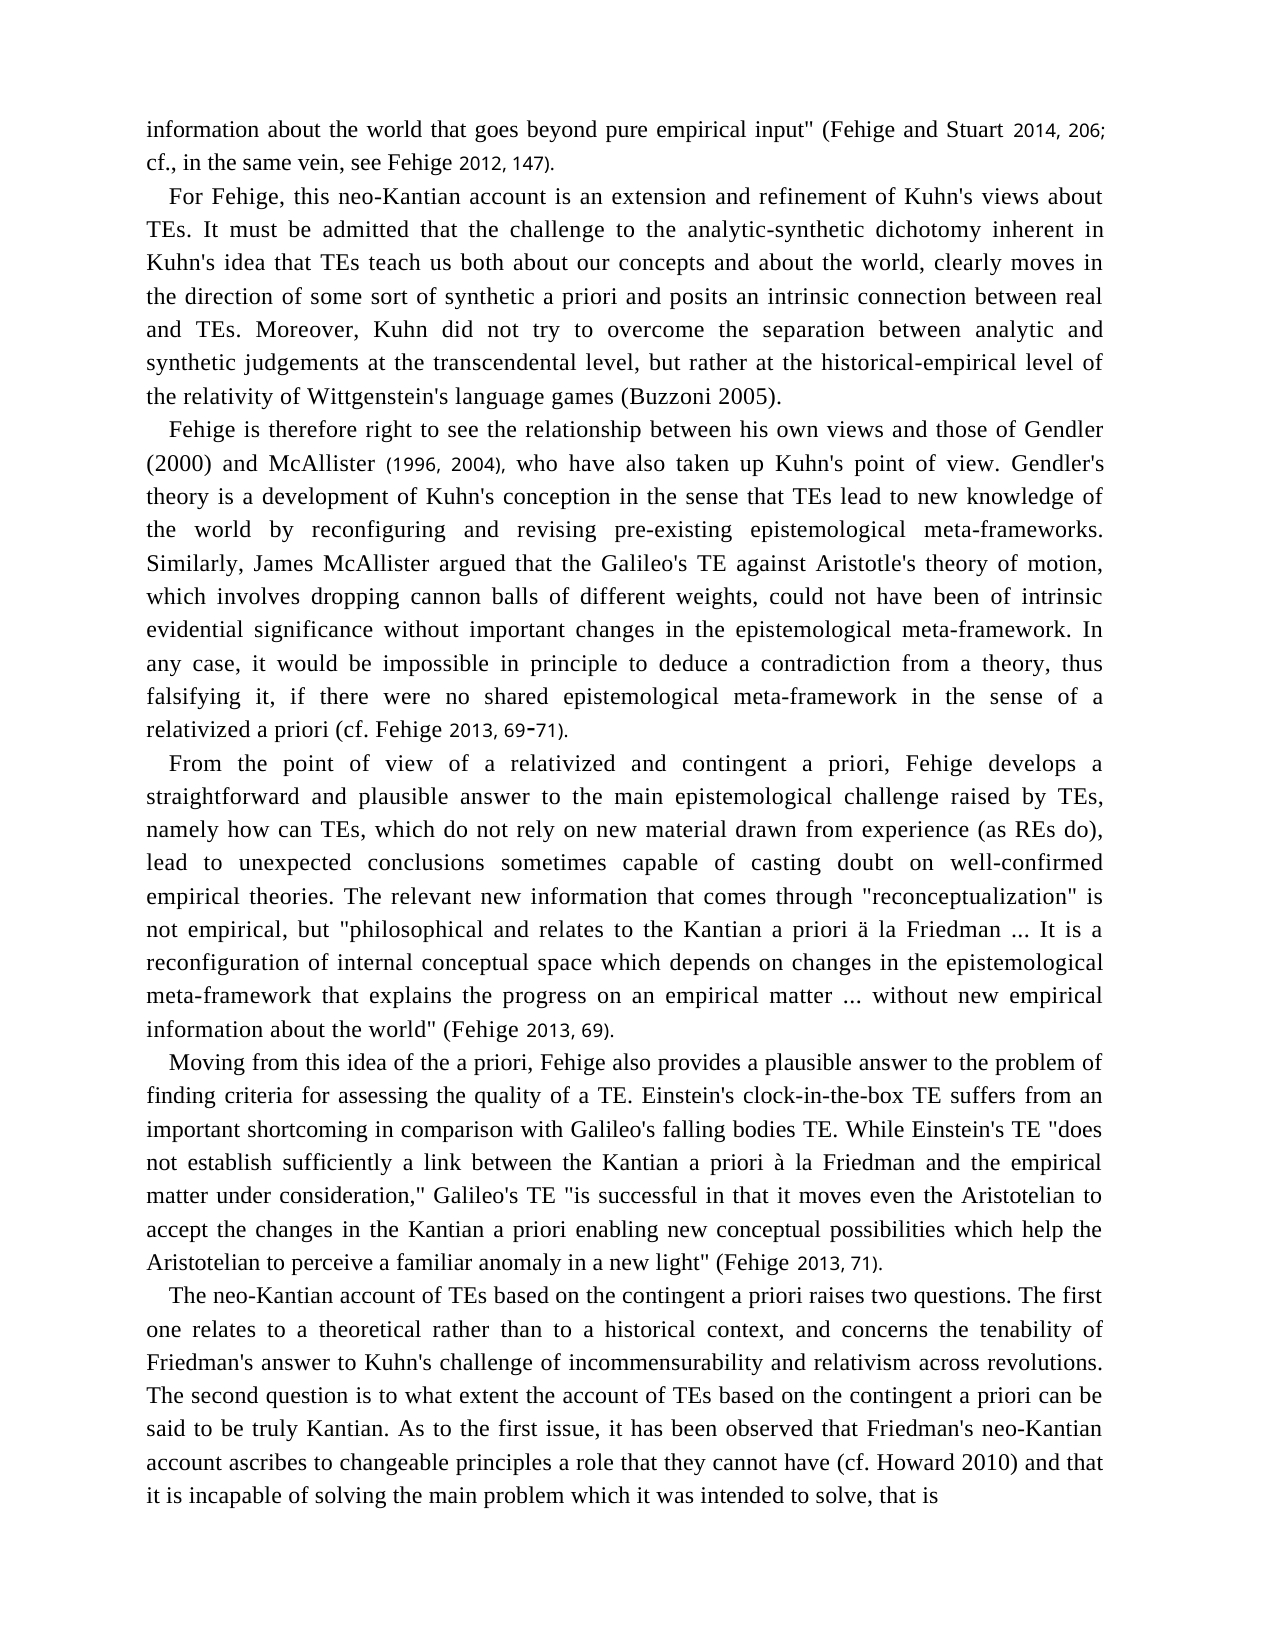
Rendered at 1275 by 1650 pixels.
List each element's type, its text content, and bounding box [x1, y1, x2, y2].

text information about the world that goes beyond pure empirical input" (Fehige and Stuart 2014, 206; cf., in the same vein, see Fehige 2012, 147). [146, 111, 1105, 177]
text For Fehige, this neo-Kantian account is an extension and refinement of Kuhn's views about TEs. It must be admitted that the challenge to the analytic-synthetic dichotomy inherent in Kuhn's idea that TEs teach us both about our concepts and about the world, clearly moves in the direction of some sort of synthetic a priori and posits an intrinsic connection between real and TEs. Moreover, Kuhn did not try to overcome the separation between analytic and synthetic judgements at the transcendental level, but rather at the historical-empirical level of the relativity of Wittgenstein's language games (Buzzoni 2005). [146, 177, 1105, 411]
text From the point of view of a relativized and contingent a priori, Fehige develops a straightforward and plausible answer to the main epistemological challenge raised by TEs, namely how can TEs, which do not rely on new material drawn from experience (as REs do), lead to unexpected conclusions sometimes capable of casting doubt on well-confirmed empirical theories. The relevant new information that comes through "reconceptualization" is not empirical, but "philosophical and relates to the Kantian a priori ä la Friedman ... It is a reconfiguration of internal conceptual space which depends on changes in the epistemological meta-framework that explains the progress on an empirical matter ... without new empirical information about the world" (Fehige 2013, 69). [146, 744, 1105, 1044]
text Fehige is therefore right to see the relationship between his own views and those of Gendler (2000) and McAllister (1996, 2004), who have also taken up Kuhn's point of view. Gendler's theory is a development of Kuhn's conception in the sense that TEs lead to new knowledge of the world by reconfiguring and revising pre-existing epistemological meta-frameworks. Similarly, James McAllister argued that the Galileo's TE against Aristotle's theory of motion, which involves dropping cannon balls of different weights, could not have been of intrinsic evidential significance without important changes in the epistemological meta-framework. In any case, it would be impossible in principle to deduce a contradiction from a theory, thus falsifying it, if there were no shared epistemological meta-framework in the sense of a relativized a priori (cf. Fehige 2013, 69-71). [146, 411, 1105, 744]
text The neo-Kantian account of TEs based on the contingent a priori raises two questions. The first one relates to a theoretical rather than to a historical context, and concerns the tenability of Friedman's answer to Kuhn's challenge of incommensurability and relativism across revolutions. The second question is to what extent the account of TEs based on the contingent a priori can be said to be truly Kantian. As to the first issue, it has been observed that Friedman's neo-Kantian account ascribes to changeable principles a role that they cannot have (cf. Howard 2010) and that it is incapable of solving the main problem which it was intended to solve, that is [146, 1277, 1105, 1510]
text Moving from this idea of the a priori, Fehige also provides a plausible answer to the problem of finding criteria for assessing the quality of a TE. Einstein's clock-in-the-box TE suffers from an important shortcoming in comparison with Galileo's falling bodies TE. While Einstein's TE "does not establish sufficiently a link between the Kantian a priori à la Friedman and the empirical matter under consideration," Galileo's TE "is successful in that it moves even the Aristotelian to accept the changes in the Kantian a priori enabling new conceptual possibilities which help the Aristotelian to perceive a familiar anomaly in a new light" (Fehige 2013, 71). [146, 1044, 1105, 1277]
